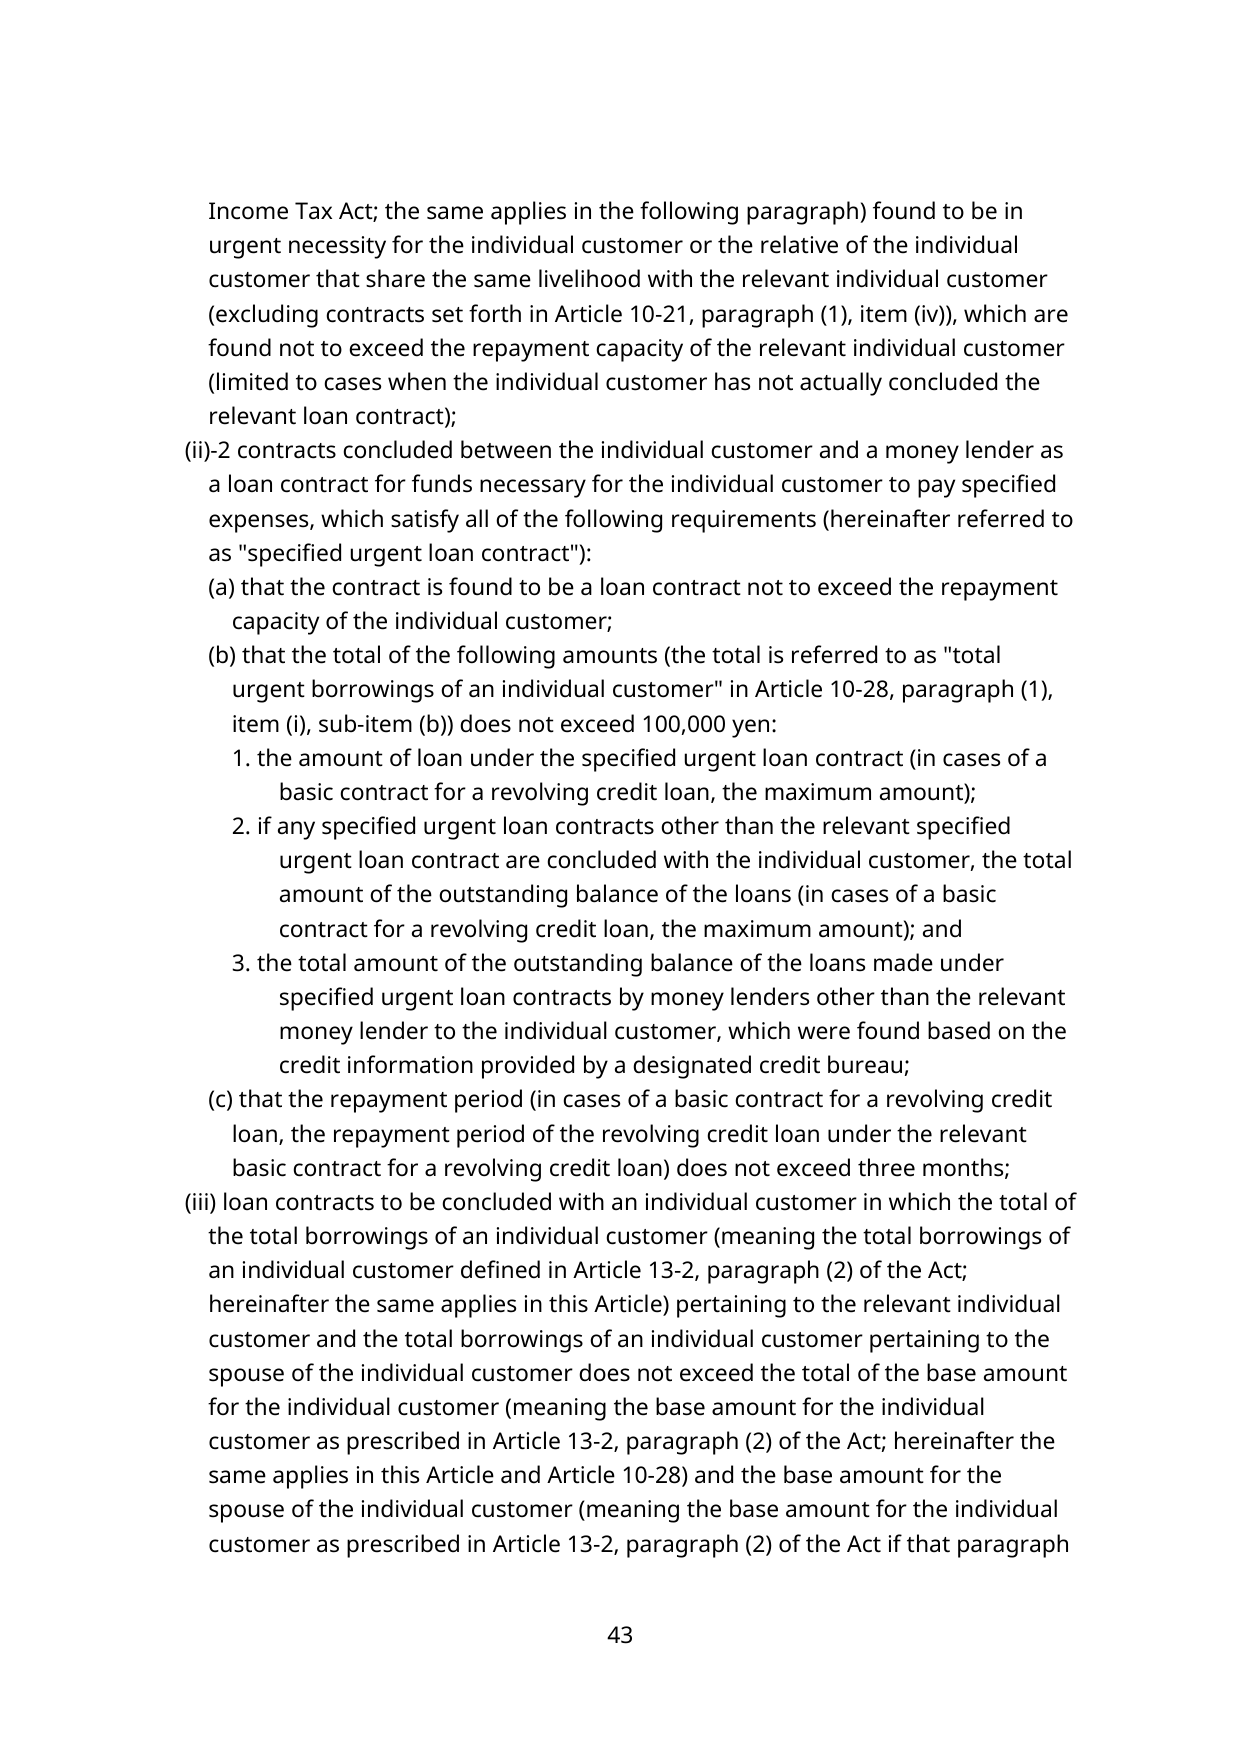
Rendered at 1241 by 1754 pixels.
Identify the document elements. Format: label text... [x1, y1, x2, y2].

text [184, 1184, 1079, 1560]
text (ii)-2 contracts concluded between the individual customer and a money lender as a loan contract for funds necessary for the individual customer to pay specified expenses, which satisfy all of the following requirements (hereinafter referred to as "specified urgent loan contract"): [184, 433, 1079, 569]
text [184, 194, 1079, 433]
text 2. if any specified urgent loan contracts other than the relevant specified urgent loan contract are concluded with the individual customer, the total amount of the outstanding balance of the loans (in cases of a basic contract for a revolving credit loan, the maximum amount); and [230, 809, 1079, 945]
text 3. the total amount of the outstanding balance of the loans made under specified urgent loan contracts by money lenders other than the relevant money lender to the individual customer, which were found based on the credit information provided by a designated credit bureau; [230, 945, 1079, 1082]
text 1. the amount of loan under the specified urgent loan contract (in cases of a basic contract for a revolving credit loan, the maximum amount); [230, 740, 1079, 809]
text (c) that the repayment period (in cases of a basic contract for a revolving credit loan, the repayment period of the revolving credit loan under the relevant basic contract for a revolving credit loan) does not exceed three months; [207, 1082, 1079, 1184]
text (a) that the contract is found to be a loan contract not to exceed the repayment capacity of the individual customer; [207, 569, 1079, 638]
text (b) that the total of the following amounts (the total is referred to as "total urgent borrowings of an individual customer" in Article 10-28, paragraph (1), item (i), sub-item (b)) does not exceed 100,000 yen: [207, 638, 1079, 740]
